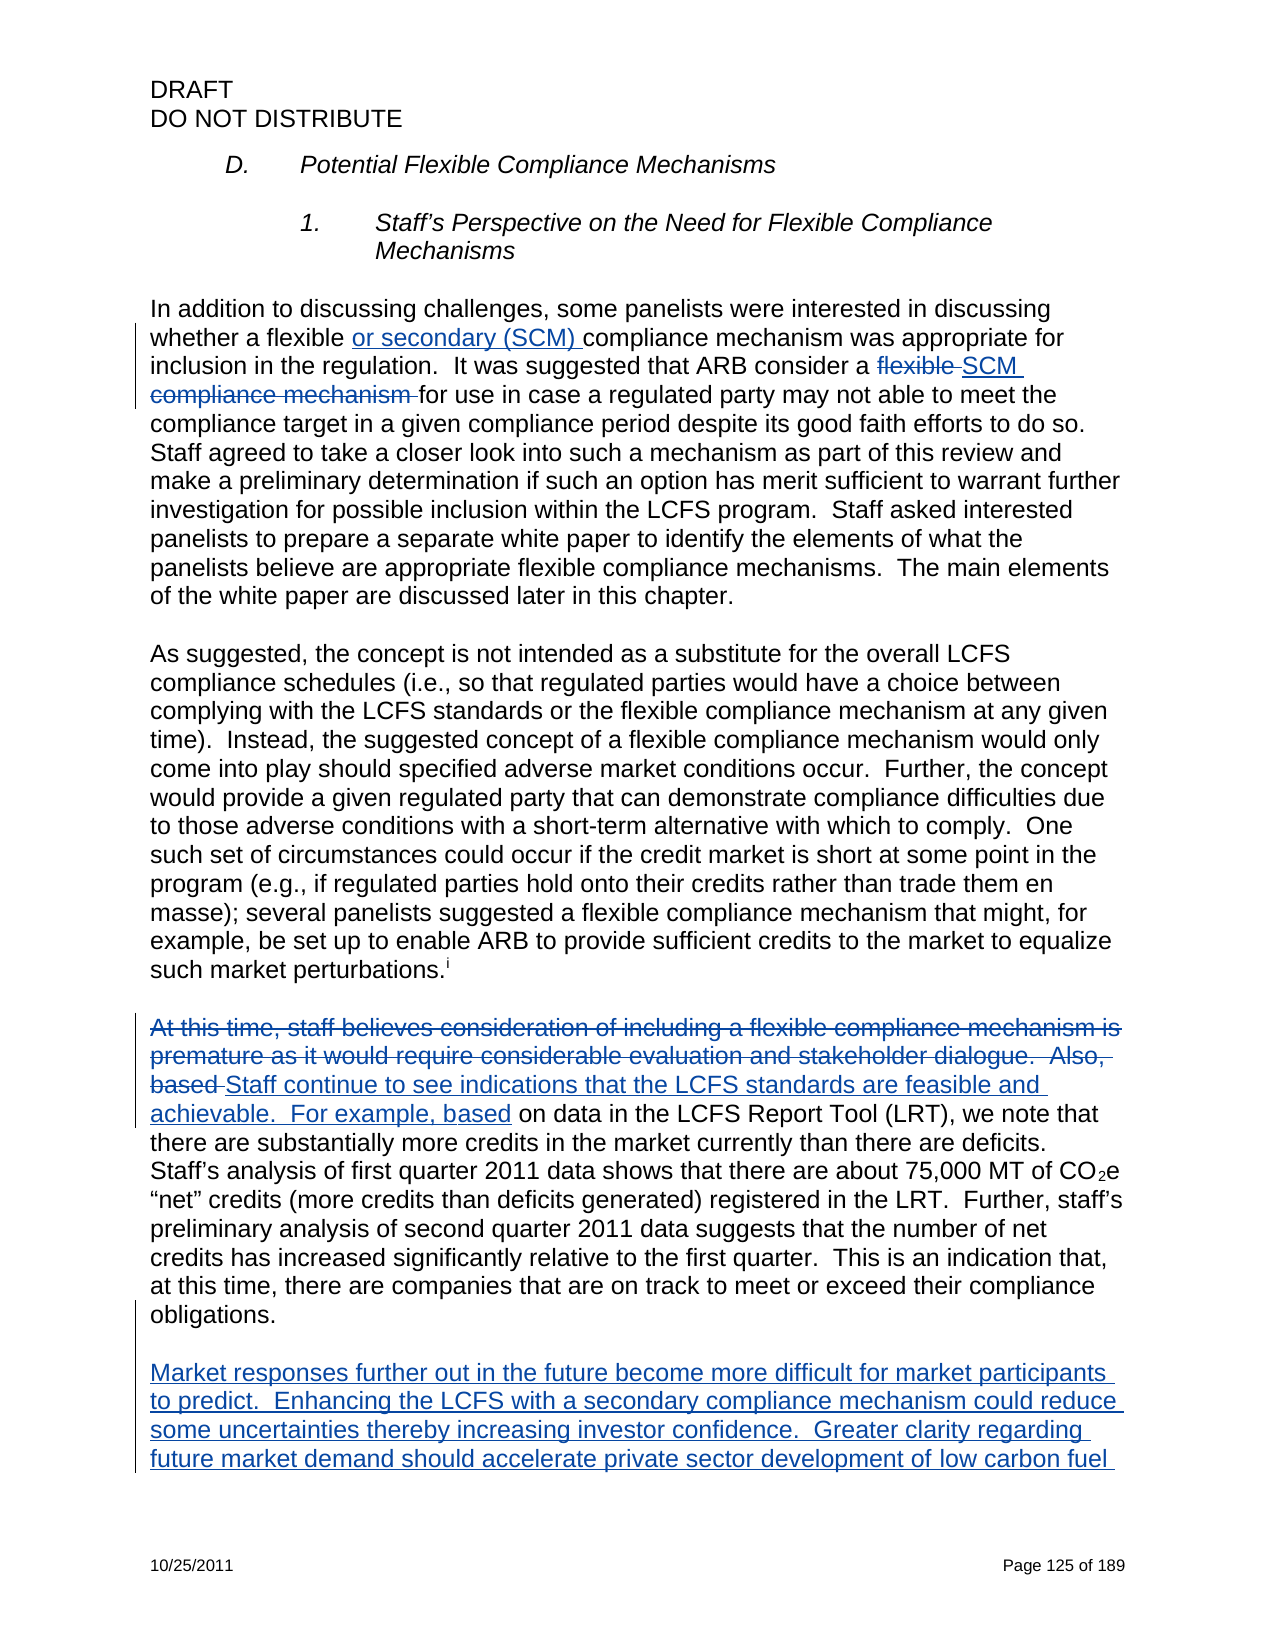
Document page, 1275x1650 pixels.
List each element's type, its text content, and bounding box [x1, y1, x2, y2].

subtitle D. Potential Flexible Compliance Mechanisms [225, 150, 1125, 179]
text on data in the LCFS Report Tool (LRT), we note that there are substantially more credits in the market currently than there are deficits. Staff’s analysis of first quarter 2011 data shows that there are about 75,000 MT of CO2e “net” credits (more credits than deficits generated) registered in the LRT. Further, staff’s preliminary analysis of second quarter 2011 data suggests that the number of net credits has increased significantly relative to the first quarter. This is an indication that, at this time, there are companies that are on track to meet or exceed their compliance obligations. [150, 1012, 1125, 1329]
text In addition to discussing challenges, some panelists were interested in discussing whether a flexible compliance mechanism was appropriate for inclusion in the regulation. It was suggested that ARB consider a for use in case a regulated party may not able to meet the compliance target in a given compliance period despite its good faith efforts to do so. Staff agreed to take a closer look into such a mechanism as part of this review and make a preliminary determination if such an option has merit sufficient to warrant further investigation for possible inclusion within the LCFS program. Staff asked interested panelists to prepare a separate white paper to identify the elements of what the panelists believe are appropriate flexible compliance mechanisms. The main elements of the white paper are discussed later in this chapter. [150, 294, 1125, 610]
subtitle 1. Staff’s Perspective on the Need for Flexible Compliance Mechanisms [300, 207, 1125, 265]
text As suggested, the concept is not intended as a substitute for the overall LCFS compliance schedules (i.e., so that regulated parties would have a choice between complying with the LCFS standards or the flexible compliance mechanism at any given time). Instead, the suggested concept of a flexible compliance mechanism would only come into play should specified adverse market conditions occur. Further, the concept would provide a given regulated party that can demonstrate compliance difficulties due to those adverse conditions with a short-term alternative with which to comply. One such set of circumstances could occur if the credit market is short at some point in the program (e.g., if regulated parties hold onto their credits rather than trade them en masse); several panelists suggested a flexible compliance mechanism that might, for example, be set up to enable ARB to provide sufficient credits to the market to equalize such market perturbations. [150, 639, 1125, 984]
